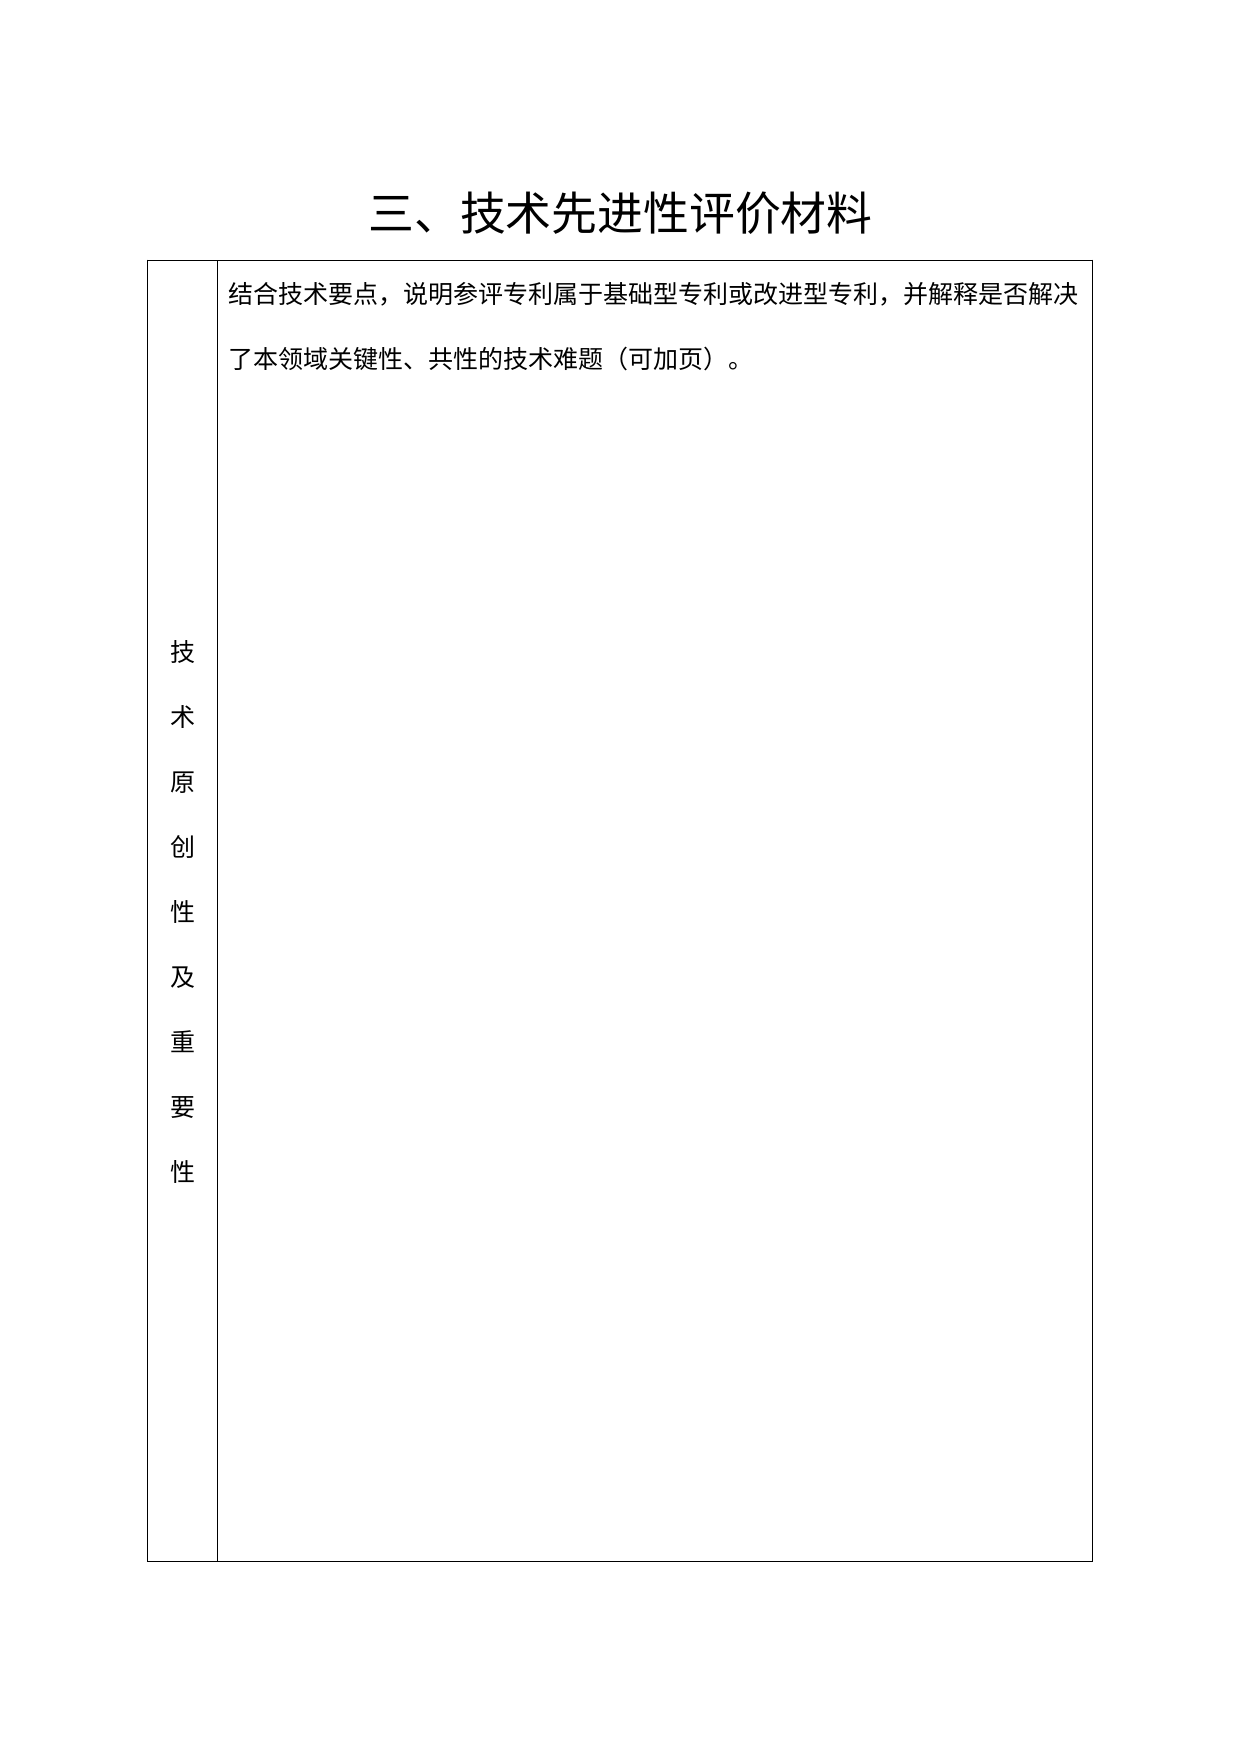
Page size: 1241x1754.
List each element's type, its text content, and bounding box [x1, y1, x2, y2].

table_header 结合技术要点，说明参评专利属于基础型专利或改进型专利，并解释是否解决了本领域关键性、共性的技术难题（可加页）。 [218, 261, 1092, 1561]
table_header 技术原创性及重要性 [148, 261, 217, 1561]
text 三、技术先进性评价材料 [187, 162, 1053, 259]
